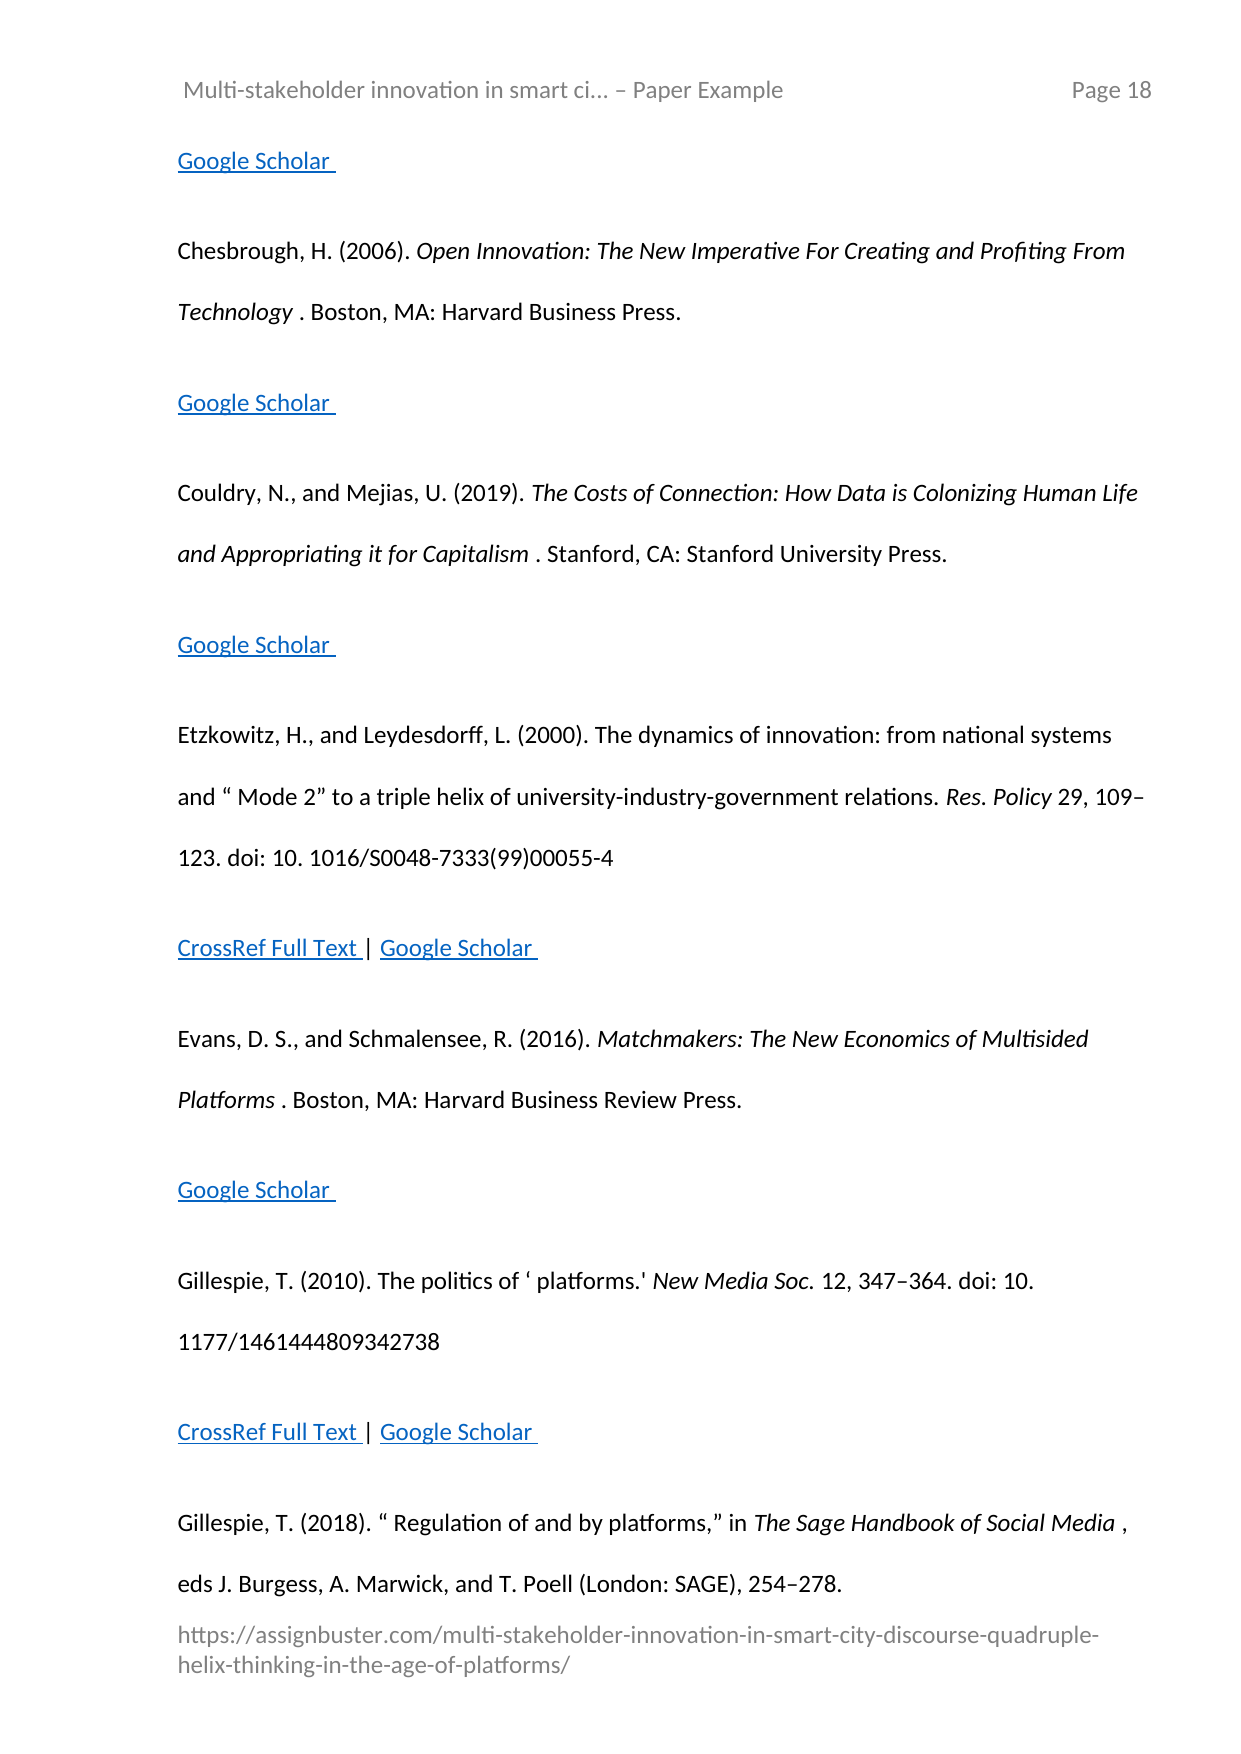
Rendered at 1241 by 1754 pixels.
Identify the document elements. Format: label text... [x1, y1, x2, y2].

text Gillespie, T. (2010). The politics of ‘ platforms.' New Media Soc. 12, 347–364. doi: 10. 1177/1461444809342738 [177, 1265, 1152, 1356]
text Evans, D. S., and Schmalensee, R. (2016). Matchmakers: The New Economics of Multisided Platforms . Boston, MA: Harvard Business Review Press. [177, 1023, 1152, 1114]
text Etzkowitz, H., and Leydesdorff, L. (2000). The dynamics of innovation: from national systems and “ Mode 2” to a triple helix of university-industry-government relations. Res. Policy 29, 109–123. doi: 10. 1016/S0048-7333(99)00055-4 [177, 720, 1152, 872]
text CrossRef Full Text | Google Scholar [177, 1416, 1152, 1447]
text Google Scholar [177, 387, 1152, 418]
text Gillespie, T. (2018). “ Regulation of and by platforms,” in The Sage Handbook of Social Media , eds J. Burgess, A. Marwick, and T. Poell (London: SAGE), 254–278. [177, 1507, 1152, 1598]
text Google Scholar [177, 145, 1152, 176]
text Google Scholar [177, 629, 1152, 660]
text CrossRef Full Text | Google Scholar [177, 932, 1152, 963]
text Google Scholar [177, 1174, 1152, 1205]
text Couldry, N., and Mejias, U. (2019). The Costs of Connection: How Data is Colonizing Human Life and Appropriating it for Capitalism . Stanford, CA: Stanford University Press. [177, 478, 1152, 569]
text Chesbrough, H. (2006). Open Innovation: The New Imperative For Creating and Profiting From Technology . Boston, MA: Harvard Business Press. [177, 236, 1152, 327]
